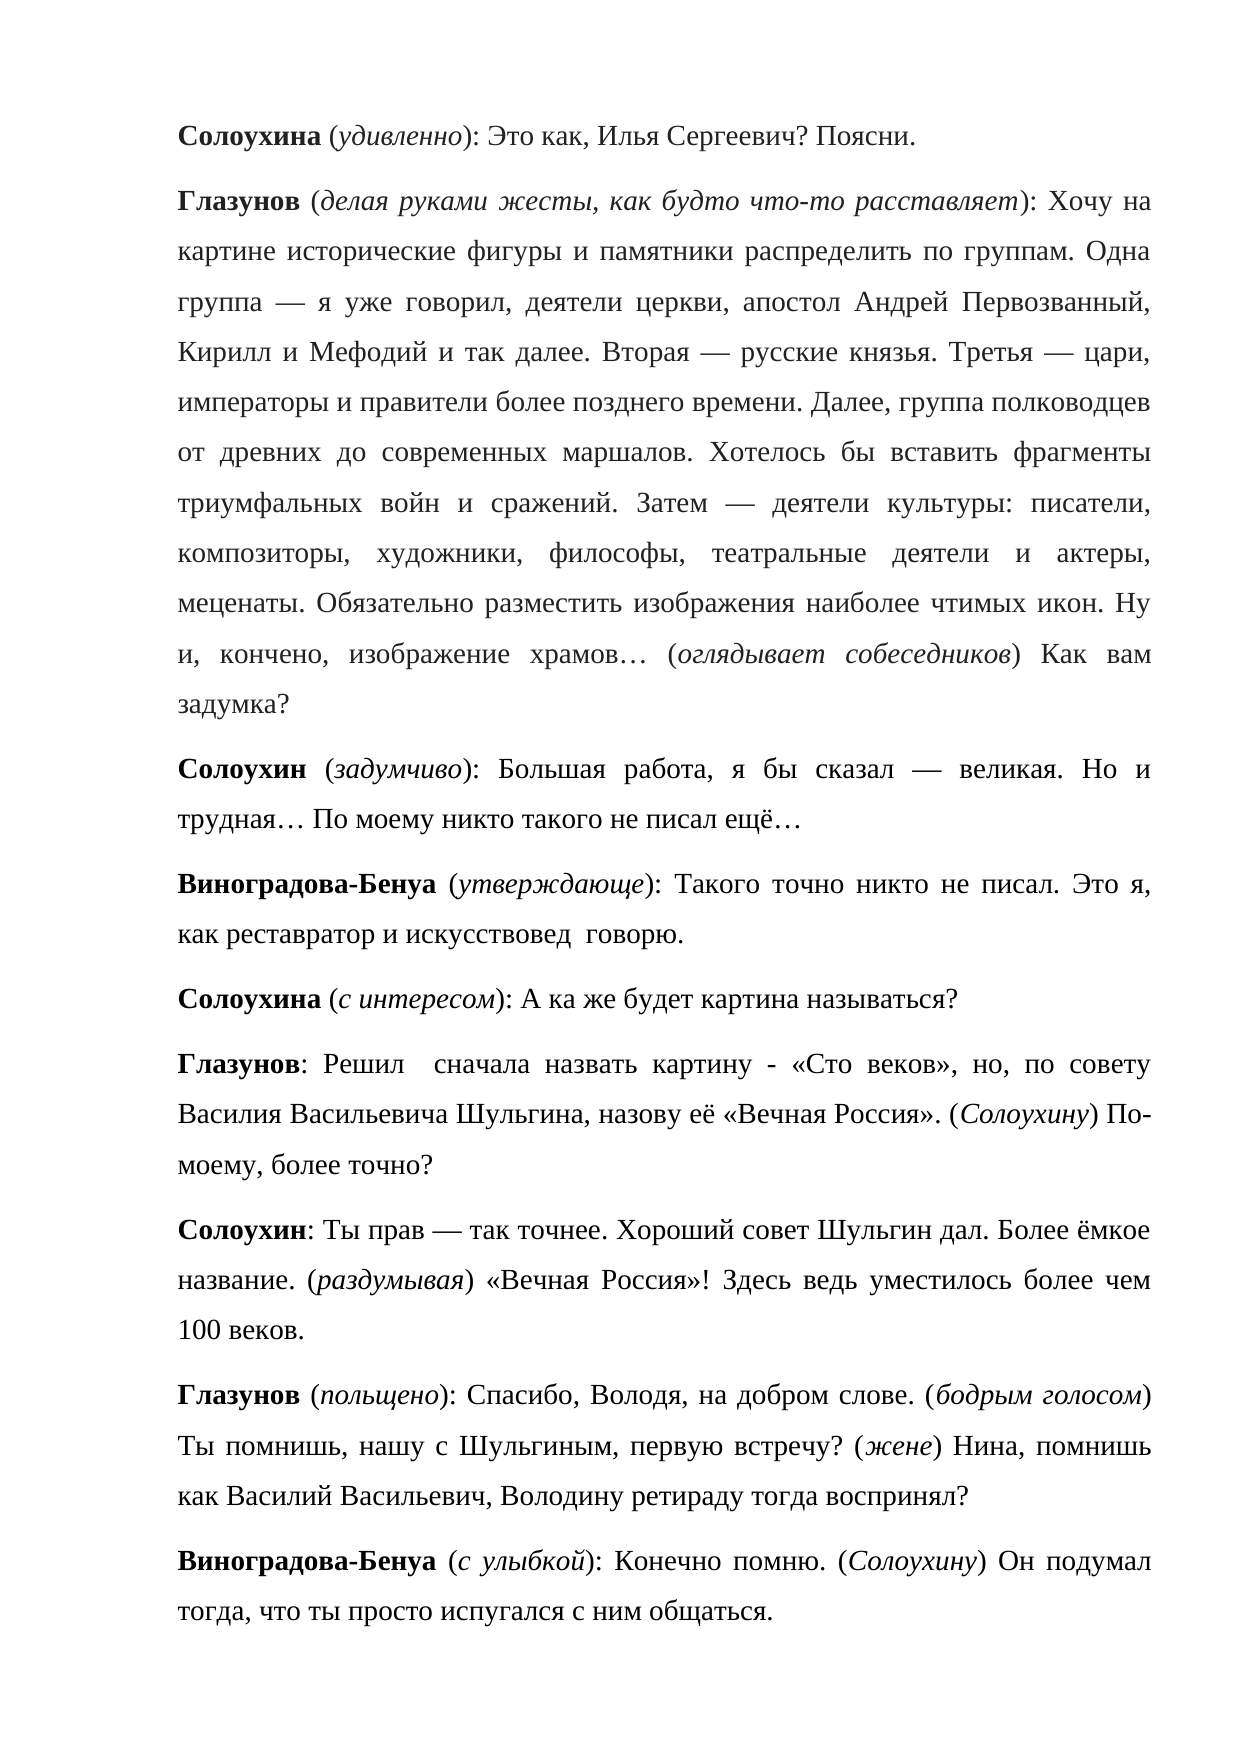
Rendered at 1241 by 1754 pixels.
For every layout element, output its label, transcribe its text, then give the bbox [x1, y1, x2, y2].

list Солоухин: Ты прав — так точнее. Хороший совет Шульгин дал. Более ёмкое название. (раздумывая) «Вечная Россия»! Здесь ведь уместилось более чем 100 веков. [177, 1212, 1152, 1346]
list Глазунов: Решил сначала назвать картину - «Сто веков», но, по совету Василия Васильевича Шульгина, назову её «Вечная Россия». (Солоухину) По-моему, более точно? [177, 1046, 1152, 1181]
list Солоухин (задумчиво): Большая работа, я бы сказал — великая. Но и трудная… По моему никто такого не писал ещё… [177, 751, 1152, 835]
list Солоухина (с интересом): А ка же будет картина называться? [177, 981, 1152, 1015]
list Виноградова-Бенуа (с улыбкой): Конечно помню. (Солоухину) Он подумал тогда, что ты просто испугался с ним общаться. [177, 1543, 1152, 1627]
list Глазунов (делая руками жесты, как будто что-то расставляет): Хочу на картине исторические фигуры и памятники распределить по группам. Одна группа — я уже говорил, деятели церкви, апостол Андрей Первозванный, Кирилл и Мефодий и так далее. Вторая — русские князья. Третья — цари, императоры и правители более позднего времени. Далее, группа полководцев от древних до современных маршалов. Хотелось бы вставить фрагменты триумфальных войн и сражений. Затем — деятели культуры: писатели, композиторы, художники, философы, театральные деятели и актеры, меценаты. Обязательно разместить изображения наиболее чтимых икон. Ну и, кончено, изображение храмов… (оглядывает собеседников) Как вам задумка? [177, 183, 1152, 720]
list Глазунов (польщено): Спасибо, Володя, на добром слове. (бодрым голосом) Ты помнишь, нашу с Шульгиным, первую встречу? (жене) Нина, помнишь как Василий Васильевич, Володину ретираду тогда воспринял? [177, 1377, 1152, 1512]
list Солоухина (удивленно): Это как, Илья Сергеевич? Поясни. [177, 118, 1152, 152]
list Виноградова-Бенуа (утверждающе): Такого точно никто не писал. Это я, как реставратор и искусствовед говорю. [177, 866, 1152, 950]
